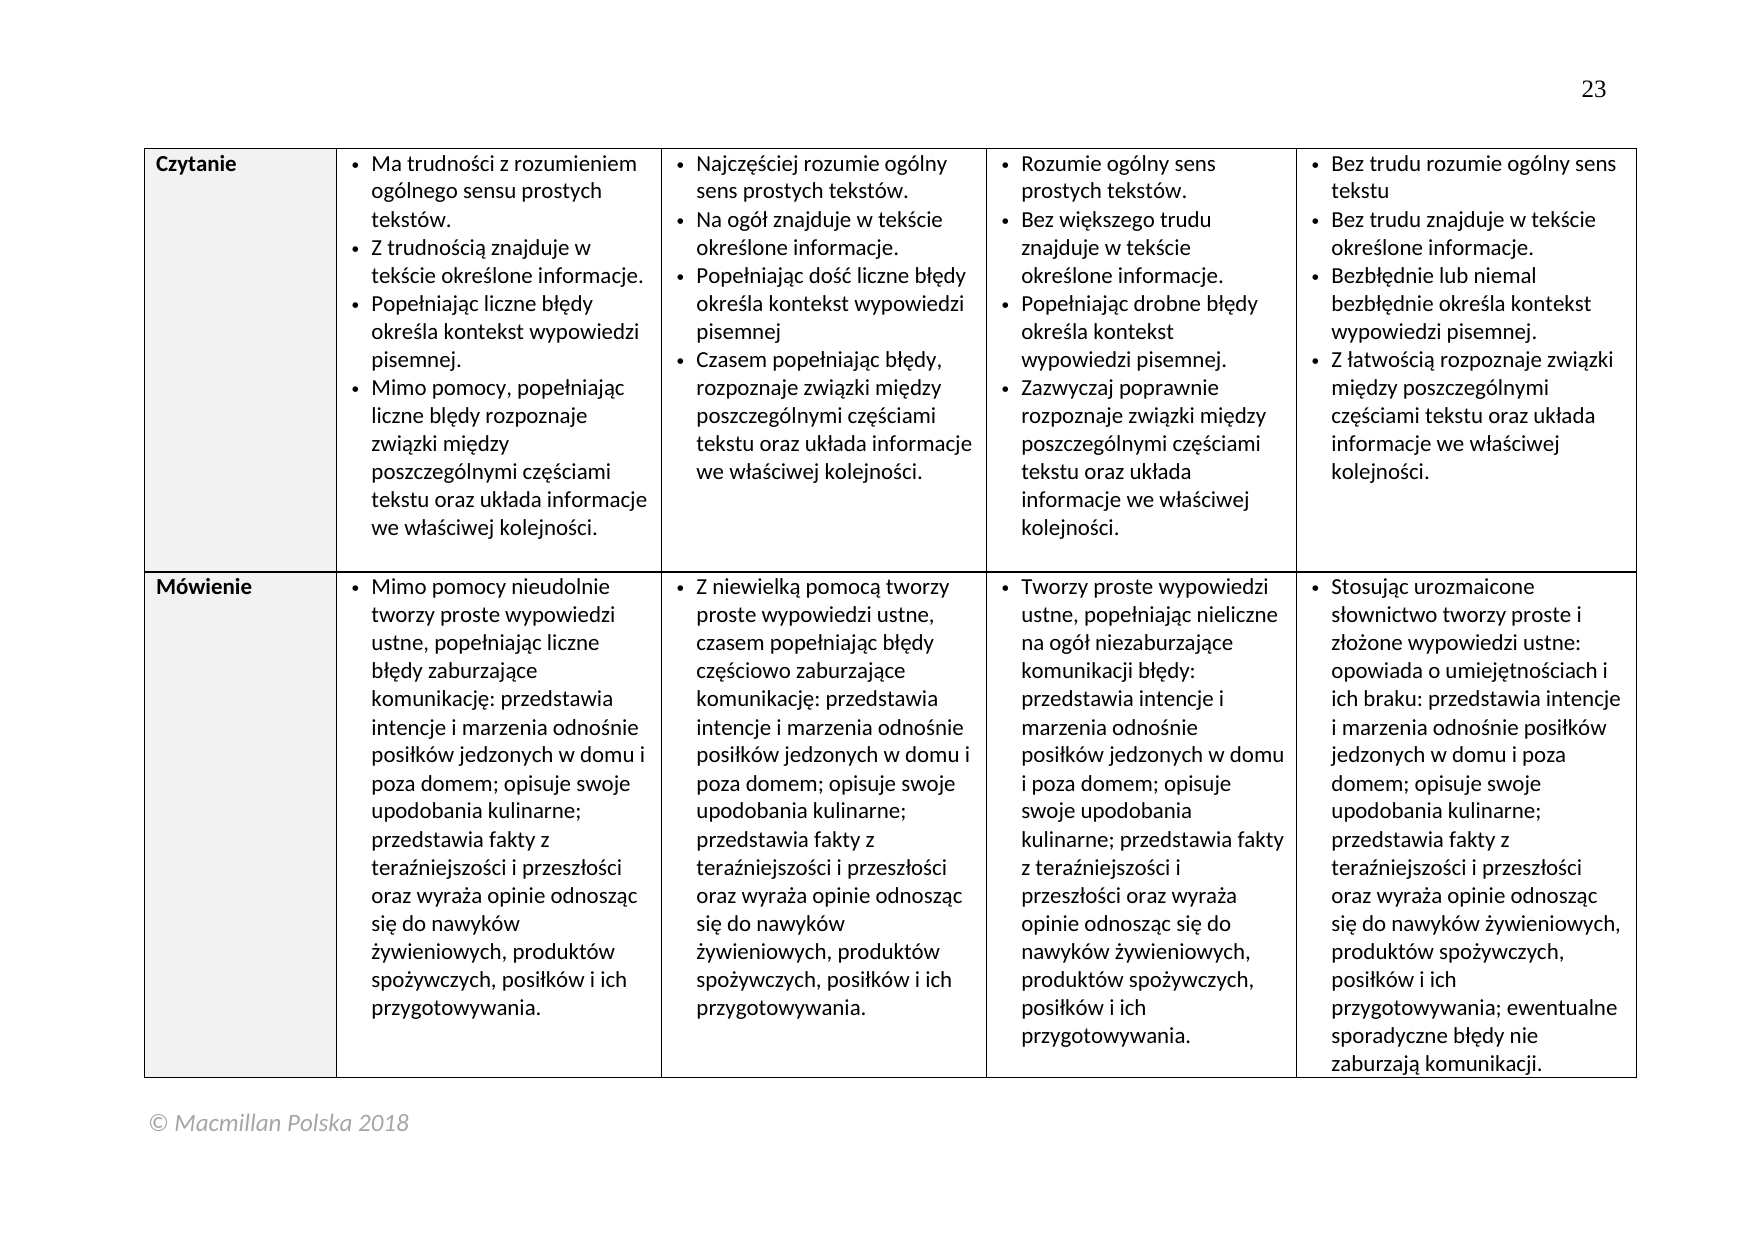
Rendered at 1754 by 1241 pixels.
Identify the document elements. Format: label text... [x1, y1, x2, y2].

table_cell Najczęściej rozumie ogólny sens prostych tekstów. Na ogół znajduje w tekście określone informacje. Popełniając dość liczne błędy określa kontekst wypowiedzi pisemnej Czasem popełniając błędy, rozpoznaje związki między poszczególnymi częściami tekstu oraz układa informacje we właściwej kolejności. [662, 149, 986, 571]
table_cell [1297, 573, 1636, 1077]
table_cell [337, 573, 661, 1077]
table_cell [987, 573, 1296, 1077]
table_cell Czytanie [145, 149, 336, 571]
table_cell Rozumie ogólny sens prostych tekstów. Bez większego trudu znajduje w tekście określone informacje. Popełniając drobne błędy określa kontekst wypowiedzi pisemnej. Zazwyczaj poprawnie rozpoznaje związki między poszczególnymi częściami tekstu oraz układa informacje we właściwej kolejności. [987, 149, 1296, 571]
table_cell Ma trudności z rozumieniem ogólnego sensu prostych tekstów. Z trudnością znajduje w tekście określone informacje. Popełniając liczne błędy określa kontekst wypowiedzi pisemnej. Mimo pomocy, popełniając liczne blędy rozpoznaje związki między poszczególnymi częściami tekstu oraz układa informacje we właściwej kolejności. [337, 149, 661, 571]
table_cell Bez trudu rozumie ogólny sens tekstu Bez trudu znajduje w tekście określone informacje. Bezbłędnie lub niemal bezbłędnie określa kontekst wypowiedzi pisemnej. Z łatwością rozpoznaje związki między poszczególnymi częściami tekstu oraz układa informacje we właściwej kolejności. [1297, 149, 1636, 571]
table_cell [662, 573, 986, 1077]
table_cell Mówienie [145, 573, 336, 1077]
